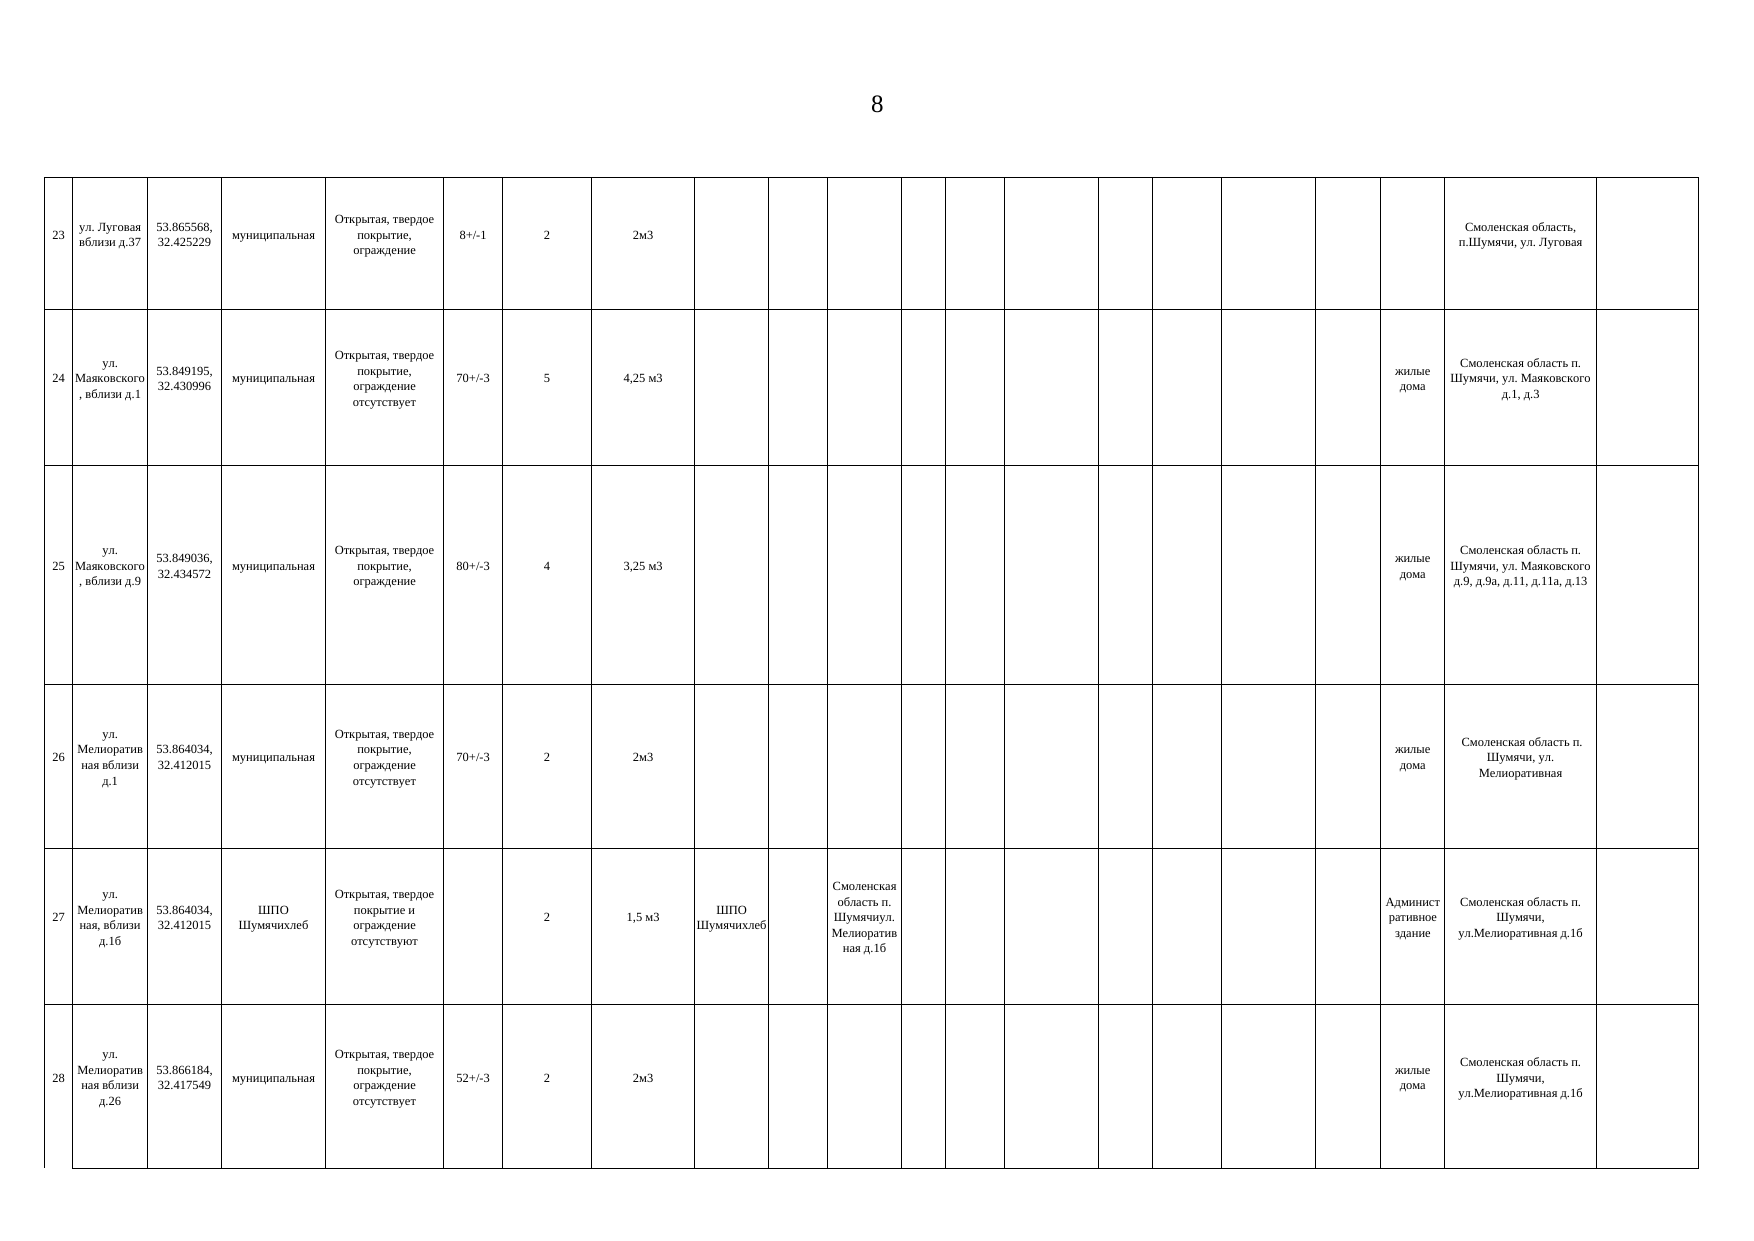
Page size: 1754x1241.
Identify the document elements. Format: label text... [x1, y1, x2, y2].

table_cell [1099, 1005, 1152, 1168]
table_cell Смоленская область п. Шумячи, ул. Маяковского д.9, д.9а, д.11, д.11а, д.13 [1445, 466, 1596, 683]
table_cell [1316, 1005, 1380, 1168]
table_cell [902, 849, 945, 1004]
table_cell [828, 310, 901, 465]
table_cell 28 [45, 1005, 72, 1168]
table_cell [1153, 685, 1221, 847]
table_cell [1005, 849, 1098, 1004]
table_cell [946, 310, 1004, 465]
table_cell [1153, 1005, 1221, 1168]
table_cell жилые дома [1381, 1005, 1444, 1168]
table_cell [1597, 178, 1698, 308]
table_cell Открытая, твердое покрытие, ограждение отсутствует [326, 685, 443, 847]
table_cell [828, 1005, 901, 1168]
table_cell [1099, 685, 1152, 847]
table_cell [769, 685, 827, 847]
table_cell 53.866184, 32.417549 [148, 1005, 221, 1168]
table_cell 53.864034, 32.412015 [148, 849, 221, 1004]
table_cell [695, 1005, 768, 1168]
table_cell 1,5 м3 [592, 849, 694, 1004]
table_cell 23 [45, 178, 72, 308]
table_cell [769, 310, 827, 465]
table_cell [946, 178, 1004, 308]
table_cell Смоленская область п. Шумячи, ул. Маяковского д.1, д.3 [1445, 310, 1596, 465]
table_cell [902, 1005, 945, 1168]
table_cell 2м3 [592, 1005, 694, 1168]
table_cell [946, 466, 1004, 683]
table_cell ул. Мелиоративная, вблизи д.1б [73, 849, 147, 1004]
table_cell [769, 178, 827, 308]
table_cell 2м3 [592, 685, 694, 847]
table_cell [1005, 310, 1098, 465]
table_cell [326, 1005, 443, 1168]
table_cell [1005, 685, 1098, 847]
table_cell 25 [45, 466, 72, 683]
table_cell 70+/-3 [444, 310, 502, 465]
table_cell [1099, 178, 1152, 308]
table_cell [695, 310, 768, 465]
table_cell [946, 685, 1004, 847]
table_cell [828, 466, 901, 683]
table_cell 2м3 [592, 178, 694, 308]
table_cell 53.864034, 32.412015 [148, 685, 221, 847]
table_cell жилые дома [1381, 466, 1444, 683]
table_cell [1316, 685, 1380, 847]
table_cell Смоленская область, п.Шумячи, ул. Луговая [1445, 178, 1596, 308]
table_cell 53.865568, 32.425229 [148, 178, 221, 308]
table_cell ШПО Шумячихлеб [695, 849, 768, 1004]
table_cell Смоленская область п. Шумячи, ул.Мелиоративная д.1б [1445, 1005, 1596, 1168]
table_cell 2 [503, 178, 591, 308]
table_cell Открытая, твердое покрытие, ограждение отсутствует [326, 310, 443, 465]
table_cell 53.849036, 32.434572 [148, 466, 221, 683]
table_cell [1222, 849, 1315, 1004]
table_cell [1381, 178, 1444, 308]
table_cell муниципальная [222, 178, 325, 308]
table_cell 8+/-1 [444, 178, 502, 308]
table_cell 4,25 м3 [592, 310, 694, 465]
table_cell 53.849195, 32.430996 [148, 310, 221, 465]
table_cell [1099, 466, 1152, 683]
table_cell 70+/-3 [444, 685, 502, 847]
table_cell муниципальная [222, 466, 325, 683]
table_cell ул. Луговая вблизи д.37 [73, 178, 147, 308]
table_cell [769, 466, 827, 683]
table_cell [769, 849, 827, 1004]
table_cell 52+/-3 [444, 1005, 502, 1168]
table_cell [1597, 685, 1698, 847]
table_cell 2 [503, 685, 591, 847]
table_cell [902, 685, 945, 847]
table_cell 2 [503, 1005, 591, 1168]
table_cell Смоленская область п. Шумячиул. Мелиоративная д.1б [828, 849, 901, 1004]
table_cell ул. Мелиоративная вблизи д.26 [73, 1005, 147, 1168]
table_cell [1005, 1005, 1098, 1168]
table_cell муниципальная [222, 685, 325, 847]
table_cell [1005, 466, 1098, 683]
table_cell [1597, 1005, 1698, 1168]
table_cell ул. Маяковского, вблизи д.9 [73, 466, 147, 683]
table_cell муниципальная [222, 310, 325, 465]
table_cell муниципальная [222, 1005, 325, 1168]
table_cell [1099, 310, 1152, 465]
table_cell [326, 178, 443, 308]
table_cell 26 [45, 685, 72, 847]
table_cell [902, 466, 945, 683]
table_cell [1153, 466, 1221, 683]
table_cell [695, 685, 768, 847]
table_cell [1153, 178, 1221, 308]
table_cell [769, 1005, 827, 1168]
table_cell 24 [45, 310, 72, 465]
table_cell [946, 849, 1004, 1004]
table_cell [1597, 849, 1698, 1004]
table_cell [1316, 310, 1380, 465]
table_cell Смоленская область п. Шумячи, ул.Мелиоративная д.1б [1445, 849, 1596, 1004]
table_cell Смоленская область п. Шумячи, ул. Мелиоративная [1445, 685, 1596, 847]
table_cell [1316, 178, 1380, 308]
table_cell [1316, 466, 1380, 683]
table_cell [695, 178, 768, 308]
table_cell [444, 849, 502, 1004]
table_cell 80+/-3 [444, 466, 502, 683]
table_cell жилые дома [1381, 310, 1444, 465]
table_cell [1222, 1005, 1315, 1168]
table_cell [1005, 178, 1098, 308]
table_cell [1153, 849, 1221, 1004]
table_cell [902, 310, 945, 465]
table_cell [828, 178, 901, 308]
table_cell Открытая, твердое покрытие, ограждение [326, 466, 443, 683]
table_cell [1222, 685, 1315, 847]
table_cell ШПО Шумячихлеб [222, 849, 325, 1004]
table_cell 2 [503, 849, 591, 1004]
table_cell [1222, 466, 1315, 683]
table_cell ул. Мелиоративная вблизи д.1 [73, 685, 147, 847]
table_cell Административное здание [1381, 849, 1444, 1004]
table_cell [695, 466, 768, 683]
table_cell 5 [503, 310, 591, 465]
table_cell [902, 178, 945, 308]
table_cell жилые дома [1381, 685, 1444, 847]
table_cell ул. Маяковского, вблизи д.1 [73, 310, 147, 465]
table_cell Открытая, твердое покрытие и ограждение отсутствуют [326, 849, 443, 1004]
table_cell [946, 1005, 1004, 1168]
table_cell [1597, 466, 1698, 683]
table_cell [1222, 310, 1315, 465]
table_cell [828, 685, 901, 847]
table_cell [1597, 310, 1698, 465]
table_cell [1316, 849, 1380, 1004]
table_cell 3,25 м3 [592, 466, 694, 683]
table_cell [1153, 310, 1221, 465]
table_cell [1222, 178, 1315, 308]
table_cell 4 [503, 466, 591, 683]
table_cell [1099, 849, 1152, 1004]
table_cell 27 [45, 849, 72, 1004]
